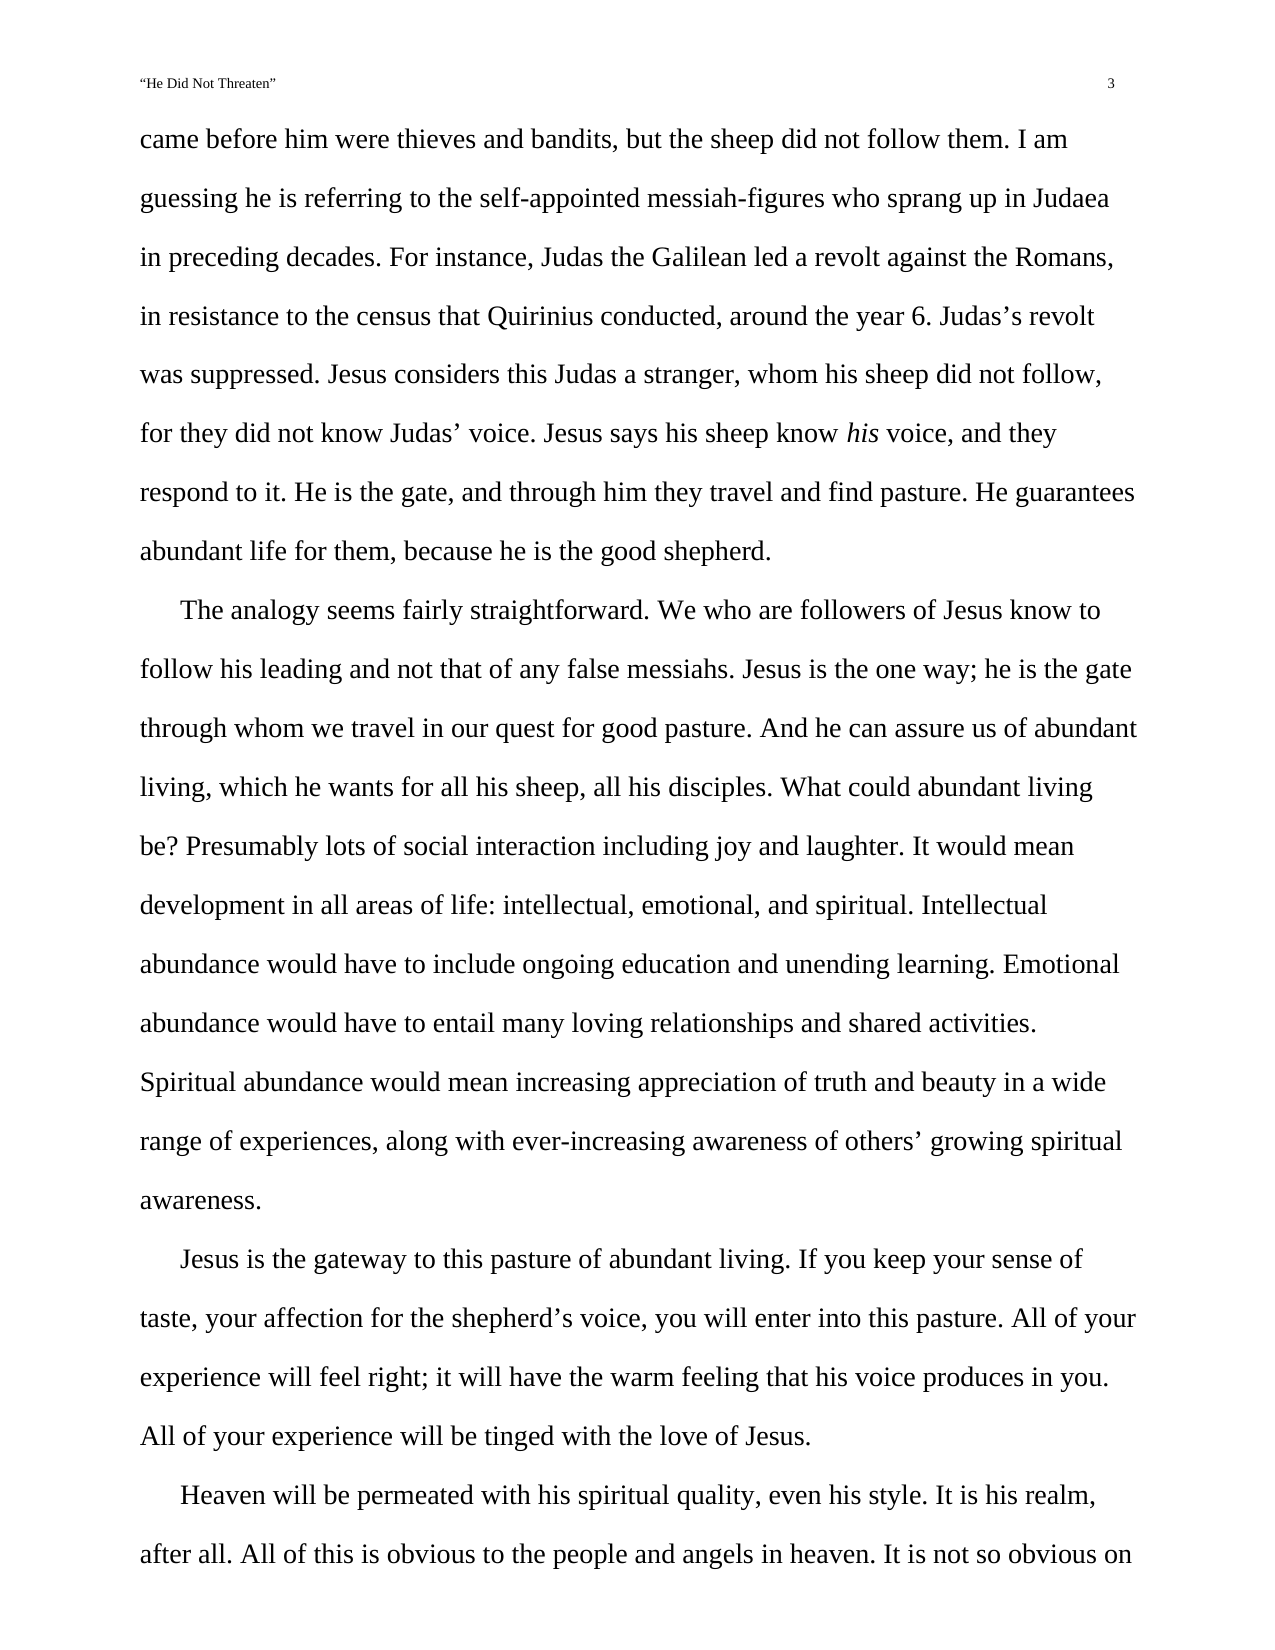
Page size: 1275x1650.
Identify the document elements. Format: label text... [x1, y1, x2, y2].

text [139, 122, 1138, 567]
text The analogy seems fairly straightforward. We who are followers of Jesus know to follow his leading and not that of any false messiahs. Jesus is the one way; he is the gate through whom we travel in our quest for good pasture. And he can assure us of abundant living, which he wants for all his sheep, all his disciples. What could abundant living be? Presumably lots of social interaction including joy and laughter. It would mean development in all areas of life: intellectual, emotional, and spiritual. Intellectual abundance would have to include ongoing education and unending learning. Emotional abundance would have to entail many loving relationships and shared activities. Spiritual abundance would mean increasing appreciation of truth and beauty in a wide range of experiences, along with ever-increasing awareness of others’ growing spiritual awareness. [139, 593, 1138, 1215]
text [139, 1478, 1138, 1569]
text Jesus is the gateway to this pasture of abundant living. If you keep your sense of taste, your affection for the shepherd’s voice, you will enter into this pasture. All of your experience will feel right; it will have the warm feeling that his voice produces in you. All of your experience will be tinged with the love of Jesus. [139, 1242, 1138, 1451]
